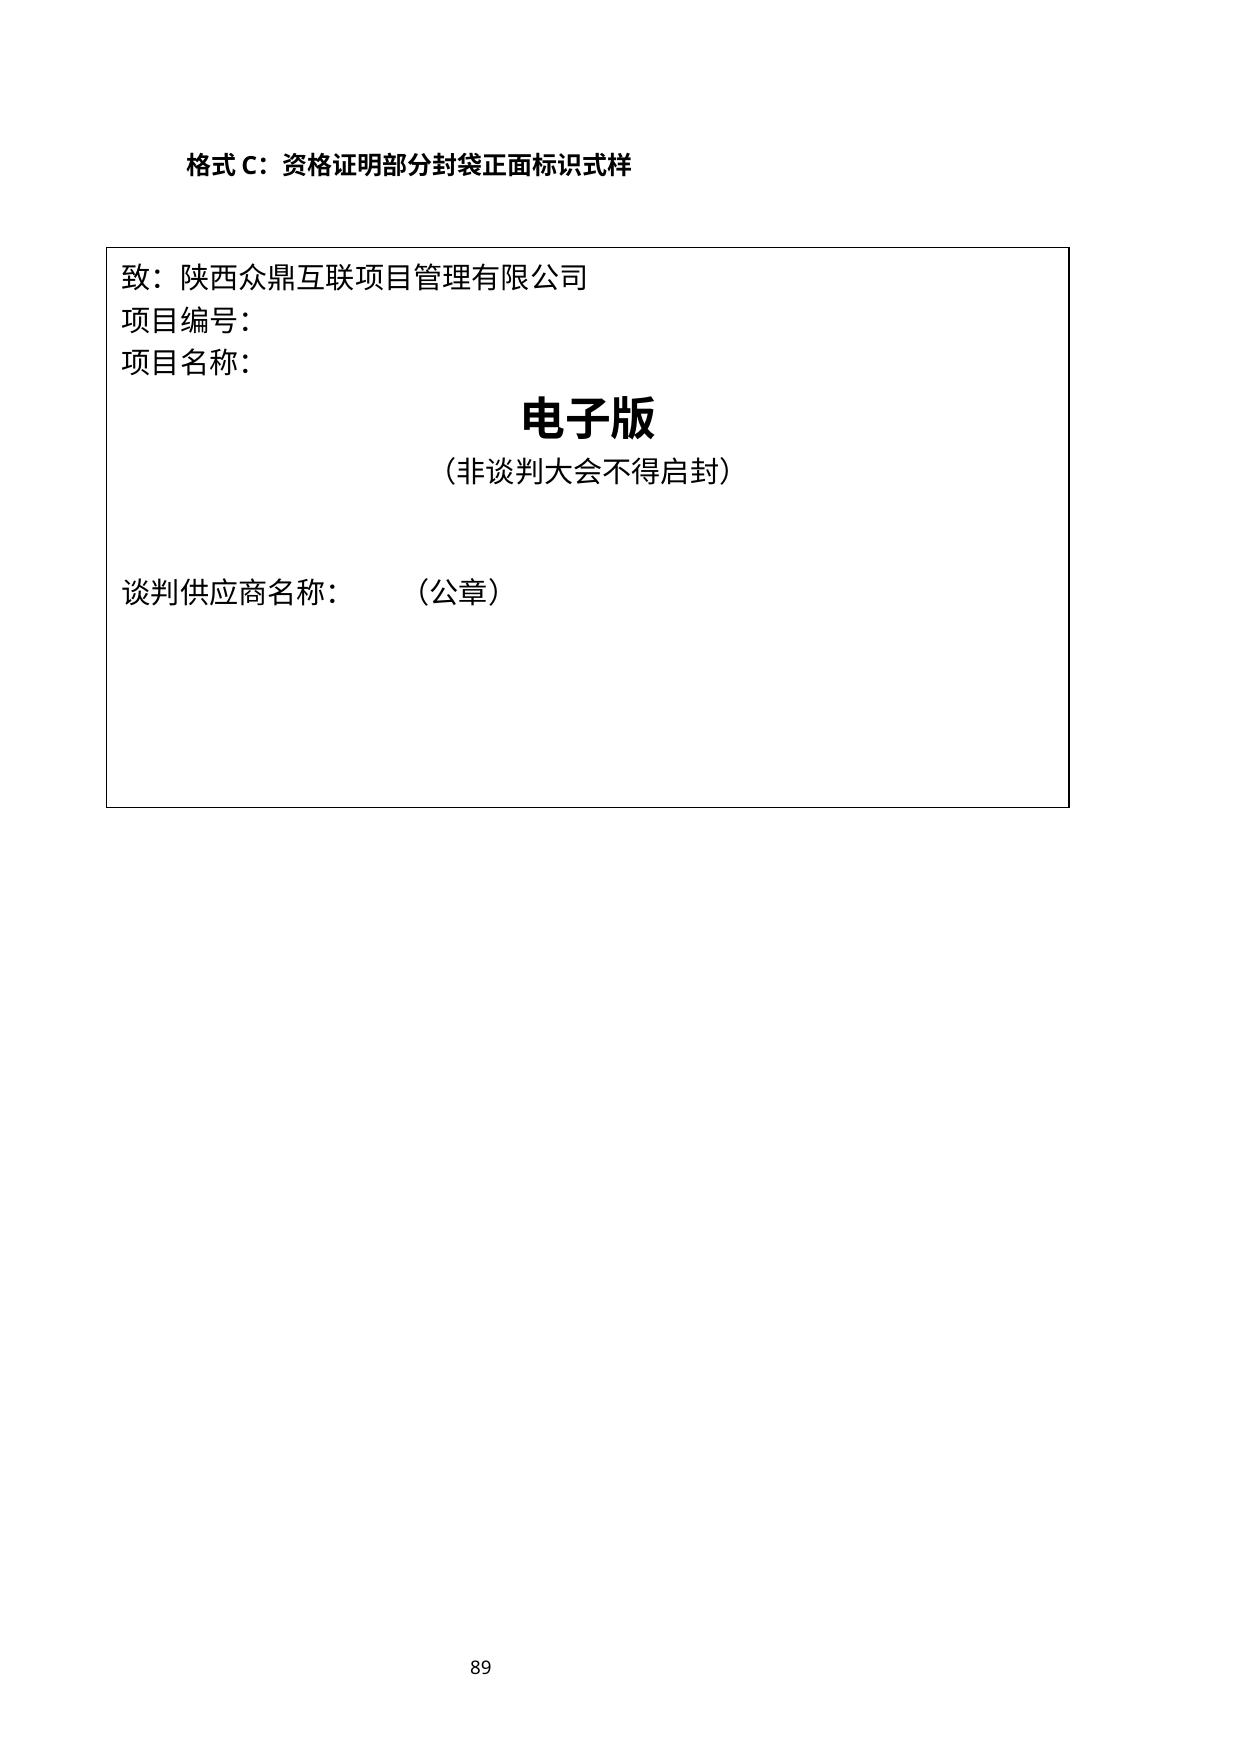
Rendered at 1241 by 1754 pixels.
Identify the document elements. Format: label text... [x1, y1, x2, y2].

text 格式C：资格证明部分封袋正面标识式样 [136, 136, 1104, 184]
